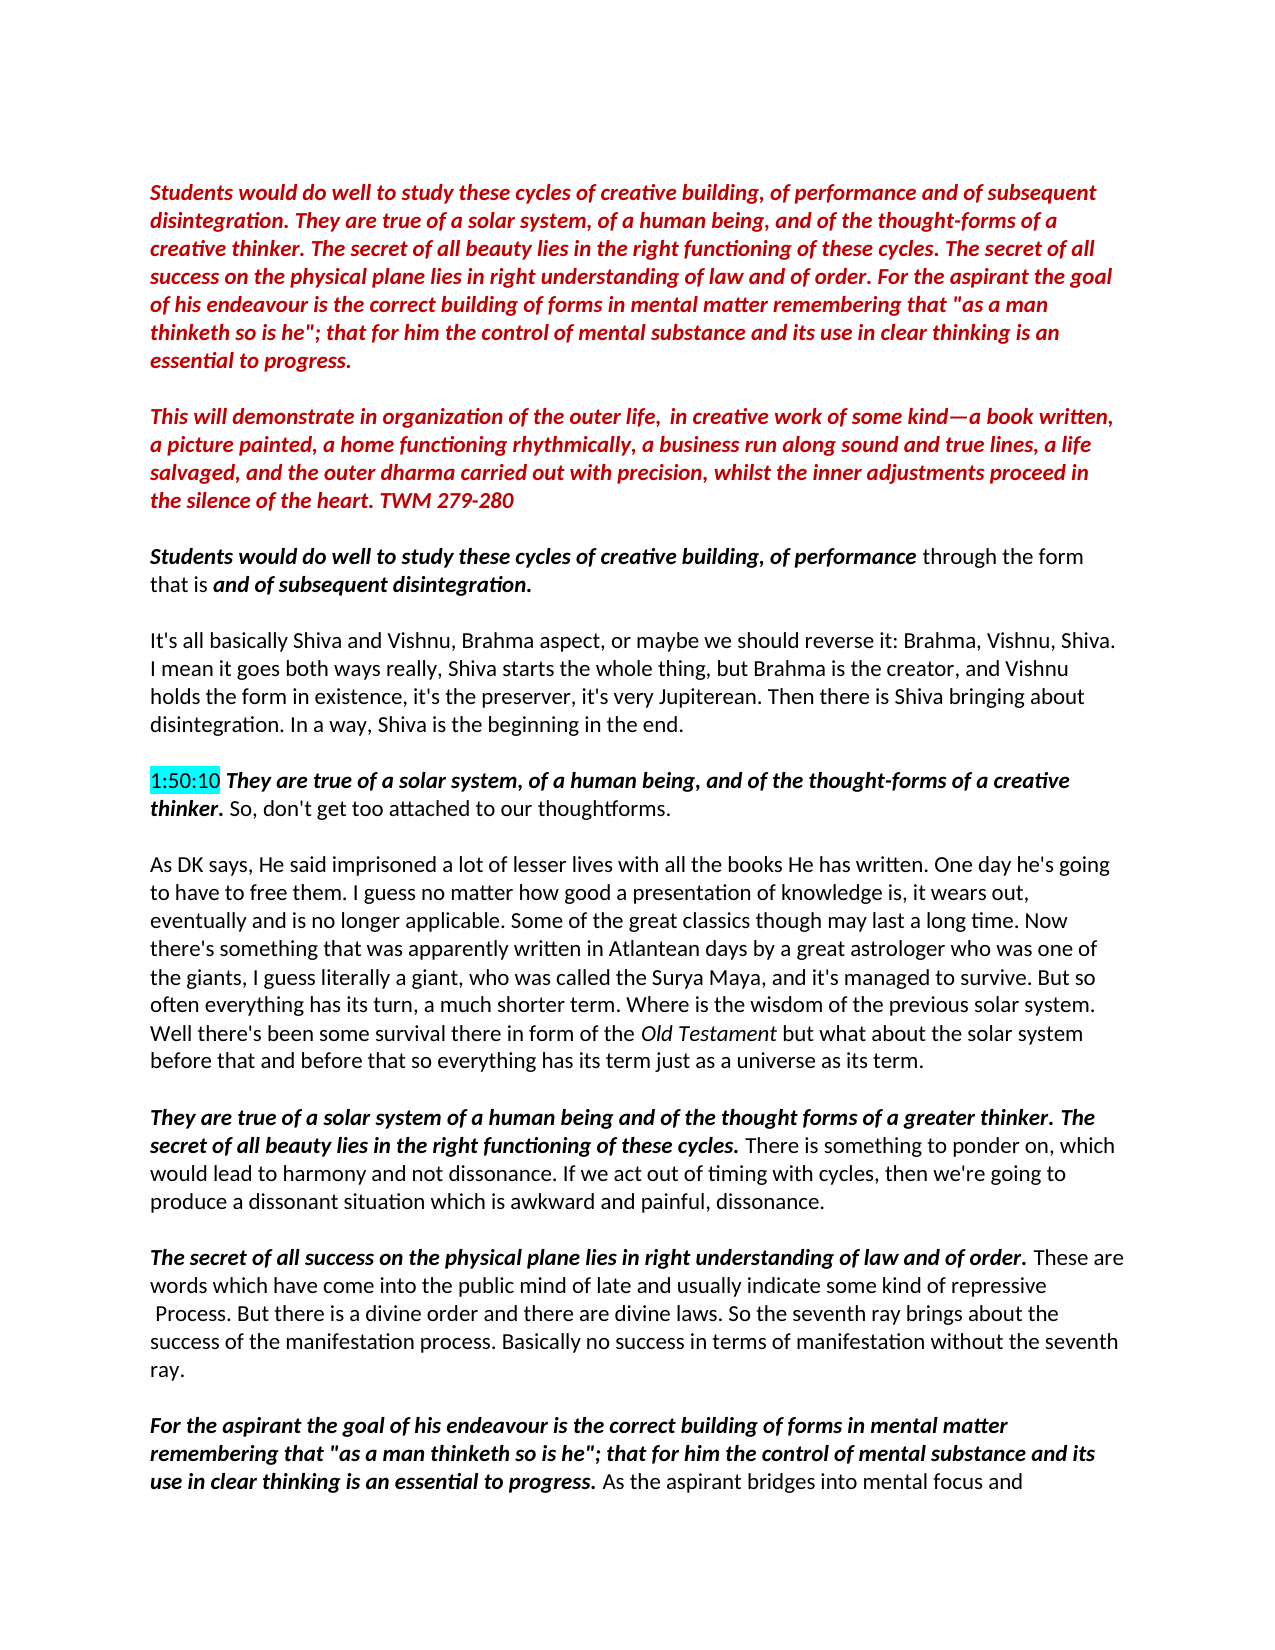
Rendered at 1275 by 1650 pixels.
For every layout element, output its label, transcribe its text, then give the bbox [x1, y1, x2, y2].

text Process. But there is a divine order and there are divine laws. So the seventh ray brings about the success of the manifestation process. Basically no success in terms of manifestation without the seventh ray. [150, 1299, 1125, 1383]
text Students would do well to study these cycles of creative building, of performance through the form that is and of subsequent disintegration. [150, 542, 1125, 598]
text This will demonstrate in organization of the outer life, in creative work of some kind—a book written, a picture painted, a home functioning rhythmically, a business run along sound and true lines, a life salvaged, and the outer dharma carried out with precision, whilst the inner adjustments proceed in the silence of the heart. TWM 279-280 [150, 402, 1125, 514]
text It's all basically Shiva and Vishnu, Brahma aspect, or maybe we should reverse it: Brahma, Vishnu, Shiva. I mean it goes both ways really, Shiva starts the whole thing, but Brahma is the creator, and Vishnu holds the form in existence, it's the preserver, it's very Jupiterean. Then there is Shiva bringing about disintegration. In a way, Shiva is the beginning in the end. [150, 626, 1125, 738]
text As DK says, He said imprisoned a lot of lesser lives with all the books He has written. One day he's going to have to free them. I guess no matter how good a presentation of knowledge is, it wears out, eventually and is no longer applicable. Some of the great classics though may last a long time. Now there's something that was apparently written in Atlantean days by a great astrologer who was one of the giants, I guess literally a giant, who was called the Surya Maya, and it's managed to survive. But so often everything has its turn, a much shorter term. Where is the wisdom of the previous solar system. Well there's been some survival there in form of the Old Testament but what about the solar system before that and before that so everything has its term just as a universe as its term. [150, 851, 1125, 1075]
text 1:50:10 They are true of a solar system, of a human being, and of the thought-forms of a creative thinker. So, don't get too attached to our thoughtforms. [150, 766, 1125, 822]
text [150, 1411, 1125, 1495]
text Students would do well to study these cycles of creative building, of performance and of subsequent disintegration. They are true of a solar system, of a human being, and of the thought-forms of a creative thinker. The secret of all beauty lies in the right functioning of these cycles. The secret of all success on the physical plane lies in right understanding of law and of order. For the aspirant the goal of his endeavour is the correct building of forms in mental matter remembering that "as a man thinketh so is he"; that for him the control of mental substance and its use in clear thinking is an essential to progress. [150, 178, 1125, 374]
text The secret of all success on the physical plane lies in right understanding of law and of order. These are words which have come into the public mind of late and usually indicate some kind of repressive [150, 1243, 1125, 1299]
text They are true of a solar system of a human being and of the thought forms of a greater thinker. The secret of all beauty lies in the right functioning of these cycles. There is something to ponder on, which would lead to harmony and not dissonance. If we act out of timing with cycles, then we're going to produce a dissonant situation which is awkward and painful, dissonance. [150, 1103, 1125, 1215]
